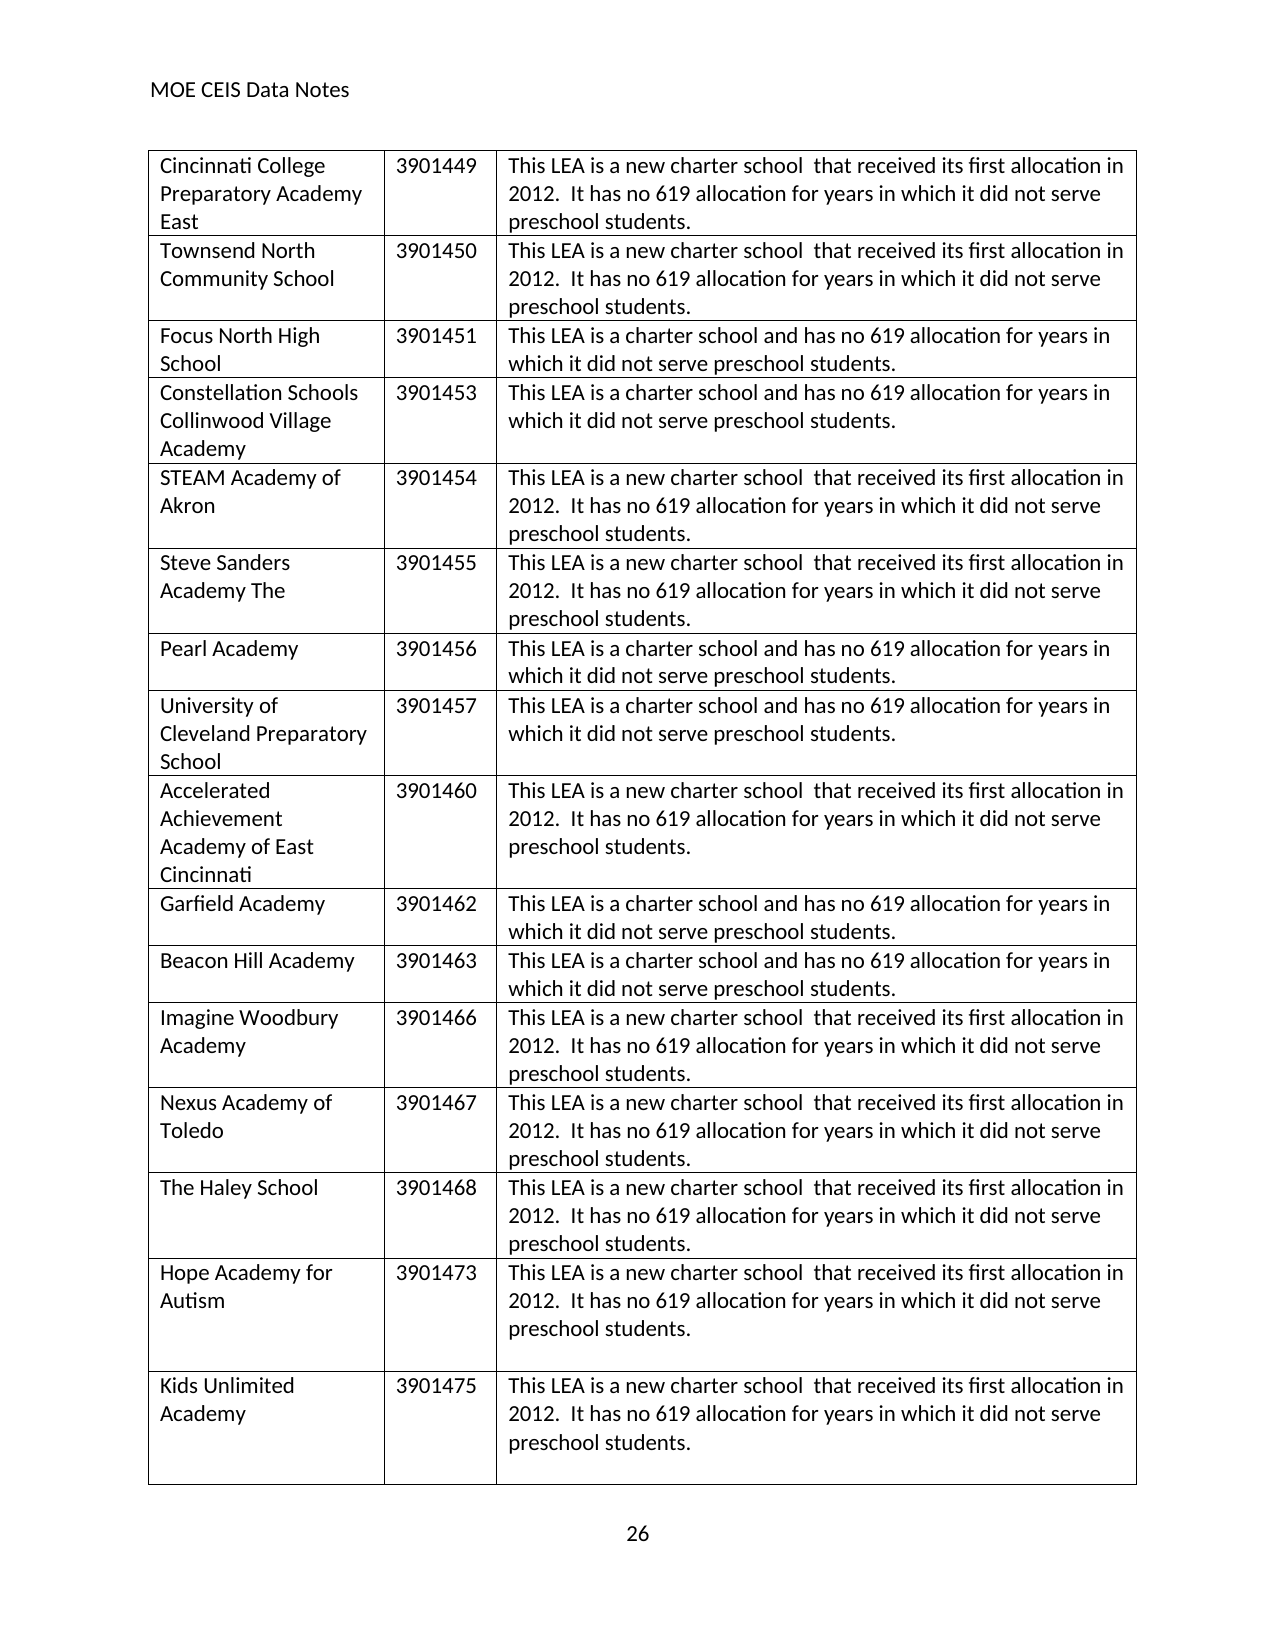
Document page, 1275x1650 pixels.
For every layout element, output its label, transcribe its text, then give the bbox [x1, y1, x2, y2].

table_cell This LEA is a charter school and has no 619 allocation for years in which it did not serve preschool students. [497, 321, 1136, 377]
table_cell This LEA is a charter school and has no 619 allocation for years in which it did not serve preschool students. [497, 946, 1136, 1002]
table_cell This LEA is a charter school and has no 619 allocation for years in which it did not serve preschool students. [497, 889, 1136, 945]
table_cell 3901467 [385, 1088, 496, 1172]
table_cell Hope Academy for Autism [149, 1259, 384, 1371]
table_cell STEAM Academy of Akron [149, 464, 384, 547]
table_cell Steve Sanders Academy The [149, 549, 384, 633]
table_cell 3901456 [385, 634, 496, 690]
table_cell 3901453 [385, 378, 496, 462]
table_cell University of Cleveland Preparatory School [149, 691, 384, 775]
table_cell Garfield Academy [149, 889, 384, 945]
table_cell This LEA is a charter school and has no 619 allocation for years in which it did not serve preschool students. [497, 691, 1136, 775]
table_cell This LEA is a charter school and has no 619 allocation for years in which it did not serve preschool students. [497, 378, 1136, 462]
table_cell 3901473 [385, 1259, 496, 1371]
table_cell Kids Unlimited Academy [149, 1372, 384, 1484]
table_cell Nexus Academy of Toledo [149, 1088, 384, 1172]
table_cell 3901462 [385, 889, 496, 945]
table_cell Cincinnati College Preparatory Academy East [149, 151, 384, 235]
table_cell 3901460 [385, 776, 496, 888]
table_cell Beacon Hill Academy [149, 946, 384, 1002]
table_cell Focus North High School [149, 321, 384, 377]
table_cell Pearl Academy [149, 634, 384, 690]
table_cell Constellation Schools Collinwood Village Academy [149, 378, 384, 462]
table_cell 3901450 [385, 236, 496, 320]
table_cell Imagine Woodbury Academy [149, 1003, 384, 1087]
table_cell 3901466 [385, 1003, 496, 1087]
table_cell This LEA is a charter school and has no 619 allocation for years in which it did not serve preschool students. [497, 634, 1136, 690]
table_cell The Haley School [149, 1173, 384, 1257]
table_cell 3901468 [385, 1173, 496, 1257]
table_cell 3901454 [385, 464, 496, 547]
table_cell 3901451 [385, 321, 496, 377]
table_cell Townsend North Community School [149, 236, 384, 320]
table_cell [497, 1372, 1136, 1484]
table_cell 3901475 [385, 1372, 496, 1484]
table_cell 3901457 [385, 691, 496, 775]
table_cell Accelerated Achievement Academy of East Cincinnati [149, 776, 384, 888]
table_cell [497, 151, 1136, 235]
table_cell 3901449 [385, 151, 496, 235]
table_cell 3901455 [385, 549, 496, 633]
table_cell 3901463 [385, 946, 496, 1002]
